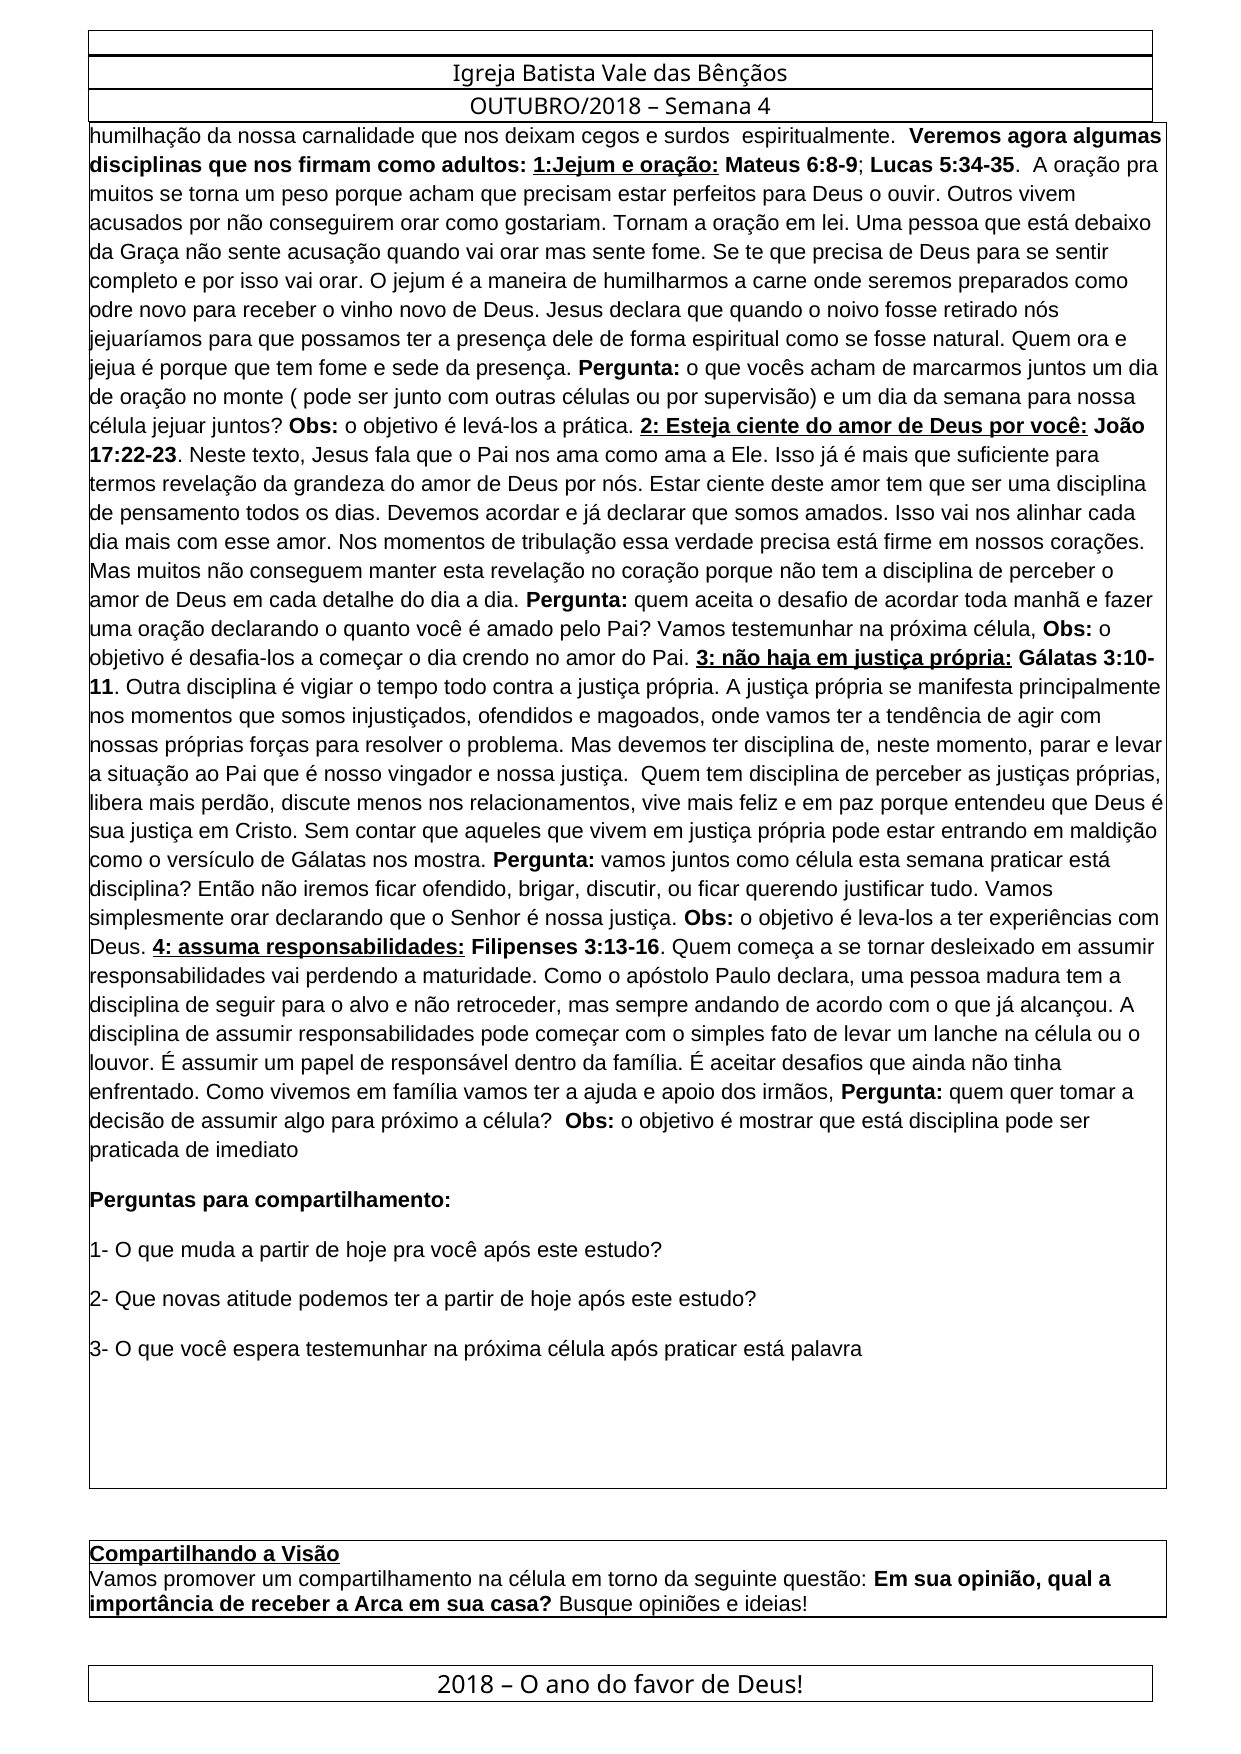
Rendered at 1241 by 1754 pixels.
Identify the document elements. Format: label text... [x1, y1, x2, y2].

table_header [90, 123, 1166, 1488]
table_header Compartilhando a Visão Vamos promover um compartilhamento na célula em torno da seguinte questão: Em sua opinião, qual a importância de receber a Arca em sua casa? Busque opiniões e ideias! [90, 1541, 1166, 1616]
